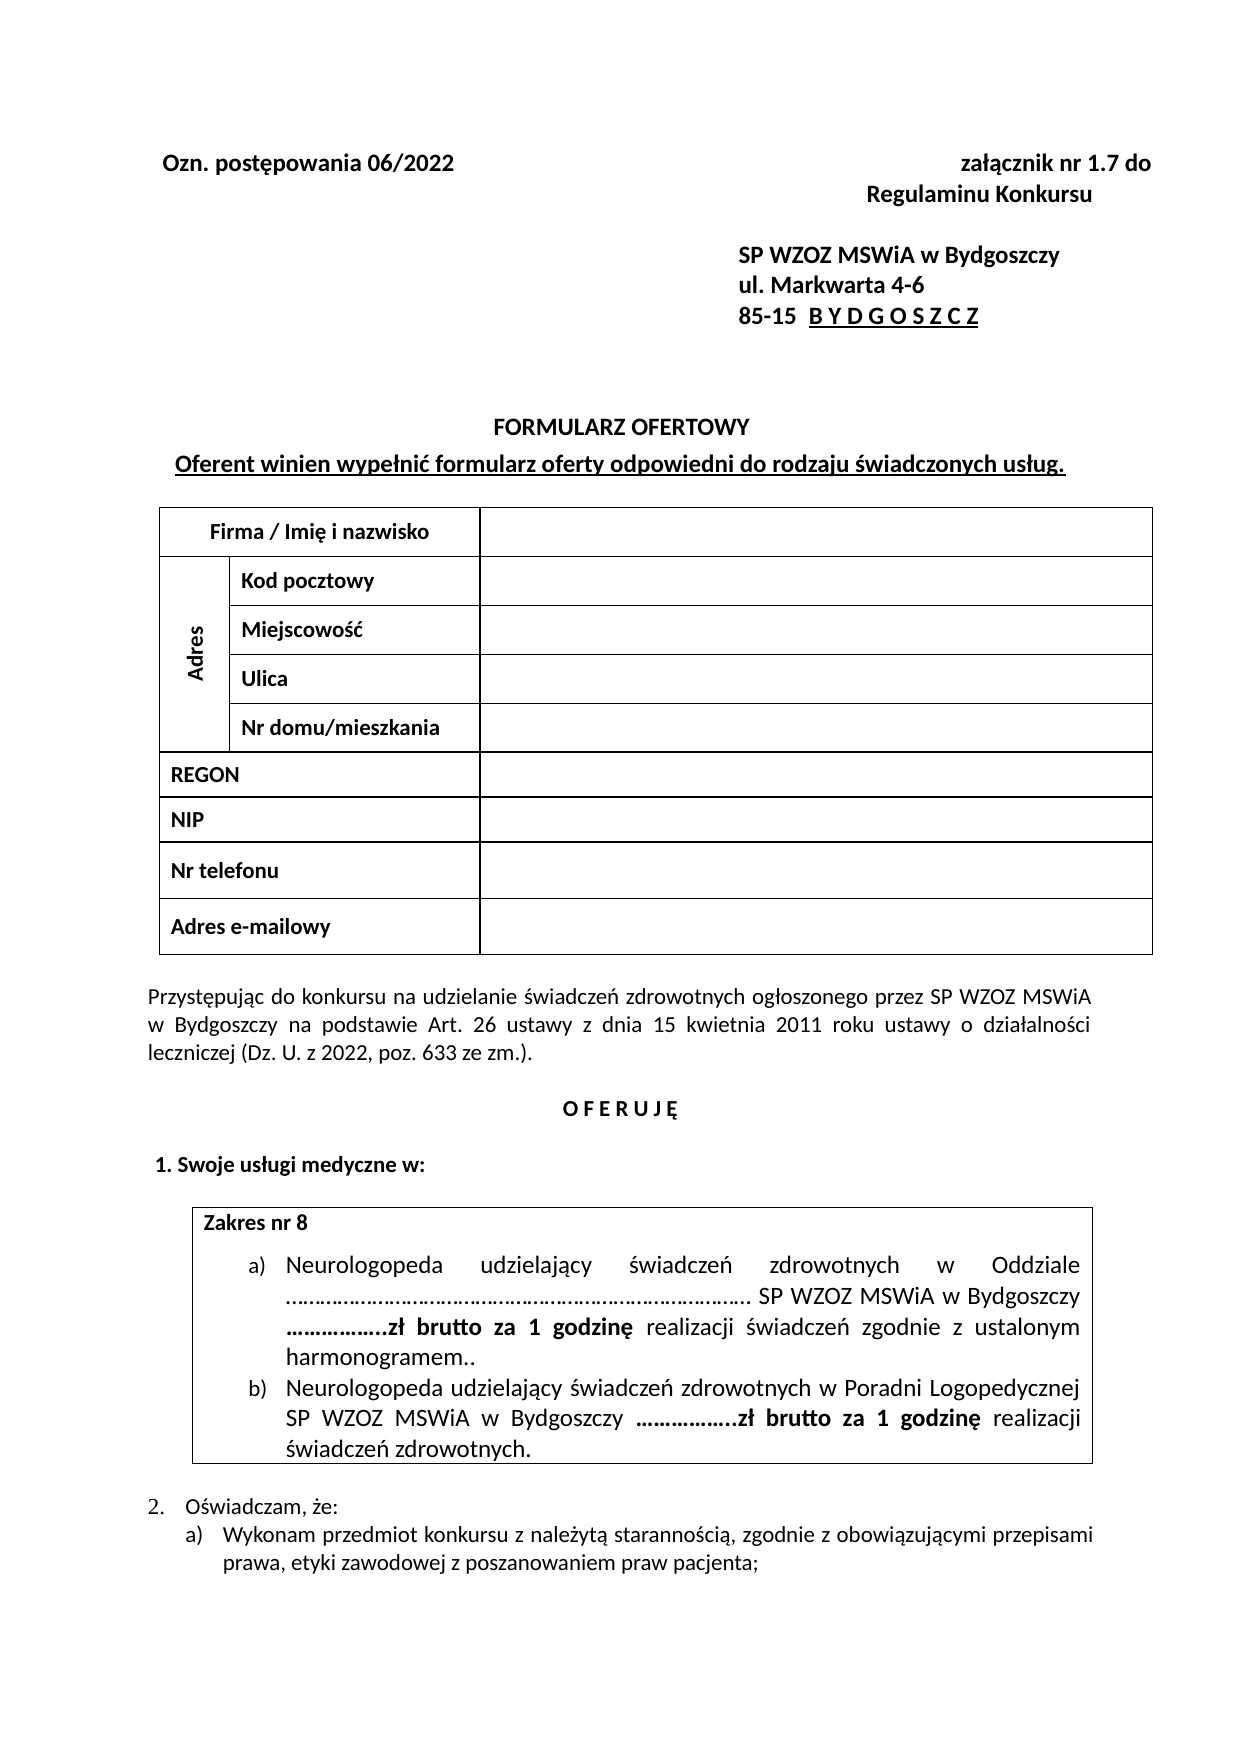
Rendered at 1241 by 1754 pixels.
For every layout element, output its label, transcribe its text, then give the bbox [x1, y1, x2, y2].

table_cell Nr domu/mieszkania [230, 704, 479, 751]
table_cell Nr telefonu [160, 843, 479, 897]
table_header [481, 508, 1152, 556]
text Przystępując do konkursu na udzielanie świadczeń zdrowotnych ogłoszonego przez SP WZOZ MSWiA w Bydgoszczy na podstawie Art. 26 ustawy z dnia 15 kwietnia 2011 roku ustawy o działalności leczniczej (Dz. U. z 2022, poz. 633 ze zm.). [148, 982, 1093, 1067]
text ul. Markwarta 4-6 [738, 270, 1093, 300]
list Oświadczam, że: [148, 1492, 1093, 1520]
table_cell [481, 899, 1152, 953]
table_cell Ulica [230, 655, 479, 702]
table_cell [481, 843, 1152, 897]
table_header Firma / Imię i nazwisko [160, 508, 479, 556]
table_cell Miejscowość [230, 606, 479, 653]
table_cell [481, 557, 1152, 604]
table_cell REGON [160, 753, 479, 796]
table_cell [481, 798, 1152, 841]
table_cell Adres [160, 557, 229, 751]
list B Y D G O S Z C Z [738, 300, 1093, 331]
table_cell NIP [160, 798, 479, 841]
table_cell [481, 753, 1152, 796]
table_cell [481, 606, 1152, 653]
table_cell Kod pocztowy [230, 557, 479, 604]
text O F E R U J Ę [148, 1094, 1093, 1123]
subtitle FORMULARZ OFERTOWY [148, 411, 1095, 442]
text Ozn. postępowania 06/2022 załącznik nr 1.7 do [162, 148, 1093, 178]
table_cell [481, 655, 1152, 702]
table_cell Adres e-mailowy [160, 899, 479, 953]
list Wykonam przedmiot konkursu z należytą starannością, zgodnie z obowiązującymi przepisami prawa, etyki zawodowej z poszanowaniem praw pacjenta; [185, 1520, 1095, 1576]
text Oferent winien wypełnić formularz oferty odpowiedni do rodzaju świadczonych usług. [148, 448, 1093, 478]
table_cell [481, 704, 1152, 751]
text 1. Swoje usługi medyczne w: [154, 1151, 1093, 1179]
text SP WZOZ MSWiA w Bydgoszczy [738, 239, 1093, 270]
text Regulaminu Konkursu [148, 178, 1093, 209]
table_header Zakres nr 8 Neurologopeda udzielający świadczeń zdrowotnych w Oddziale ……………………………………………………………………… SP WZOZ MSWiA w Bydgoszczy ……………..zł brutto za 1 godzinę realizacji świadczeń zgodnie z ustalonym harmonogramem.. Neurologopeda udzielający świadczeń zdrowotnych w Poradni Logopedycznej SP WZOZ MSWiA w Bydgoszczy ……………..zł brutto za 1 godzinę realizacji świadczeń zdrowotnych. [193, 1208, 1092, 1463]
